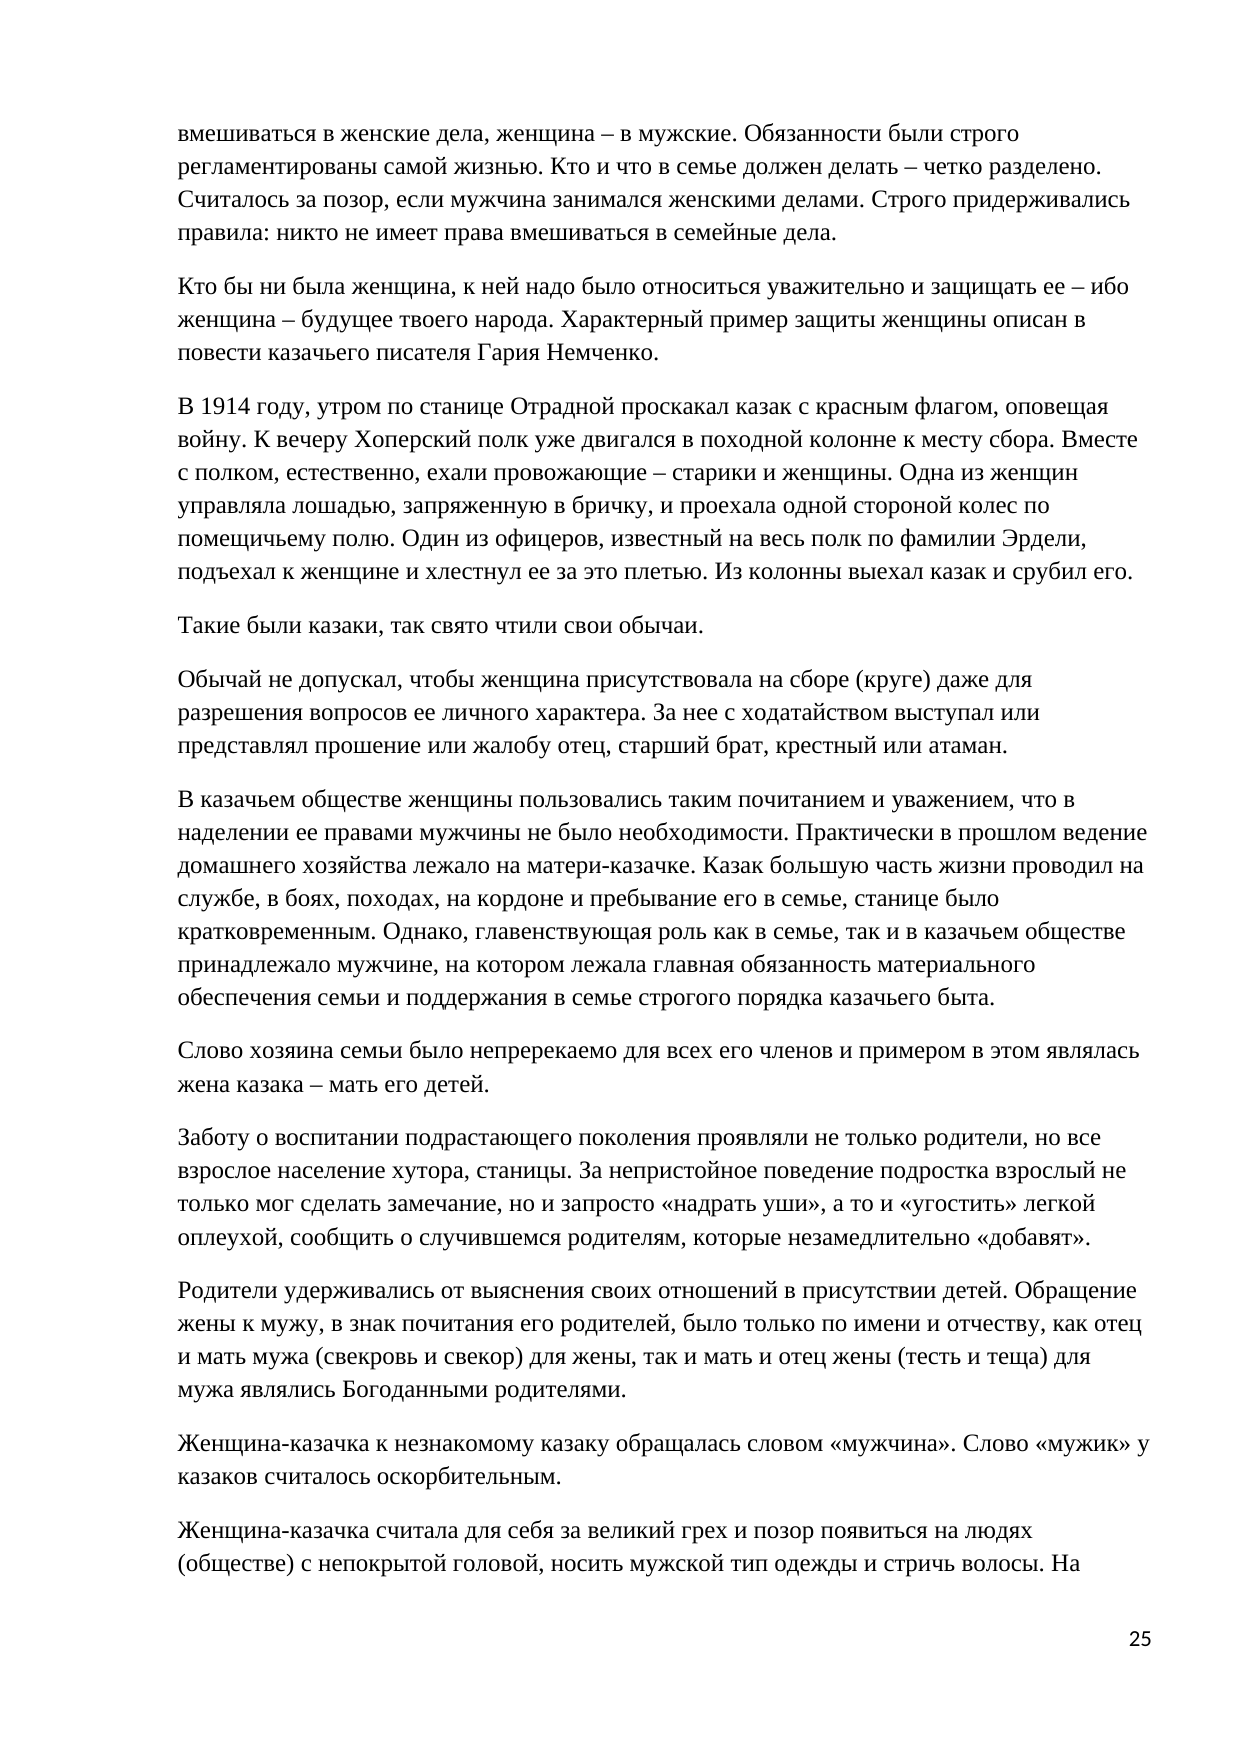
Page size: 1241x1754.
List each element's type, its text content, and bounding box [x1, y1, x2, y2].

text Кто бы ни была женщина, к ней надо было относиться уважительно и защищать ее – ибо женщина – будущее твоего народа. Характерный пример защиты женщины описан в повести казачьего писателя Гария Немченко. [177, 271, 1152, 366]
text В 1914 году, утром по станице Отрадной проскакал казак с красным флагом, оповещая войну. К вечеру Хоперский полк уже двигался в походной колонне к месту сбора. Вместе с полком, естественно, ехали провожающие – старики и женщины. Одна из женщин управляла лошадью, запряженную в бричку, и проехала одной стороной колес по помещичьему полю. Один из офицеров, известный на весь полк по фамилии Эрдели, подъехал к женщине и хлестнул ее за это плетью. Из колонны выехал казак и срубил его. [177, 391, 1152, 585]
text Такие были казаки, так свято чтили свои обычаи. [177, 610, 1152, 639]
text Слово хозяина семьи было непререкаемо для всех его членов и примером в этом являлась жена казака – мать его детей. [177, 1036, 1152, 1097]
text В казачьем обществе женщины пользовались таким почитанием и уважением, что в наделении ее правами мужчины не было необходимости. Практически в прошлом ведение домашнего хозяйства лежало на матери-казачке. Казак большую часть жизни проводил на службе, в боях, походах, на кордоне и пребывание его в семье, станице было кратковременным. Однако, главенствующая роль как в семье, так и в казачьем обществе принадлежало мужчине, на котором лежала главная обязанность материального обеспечения семьи и поддержания в семье строгого порядка казачьего быта. [177, 784, 1152, 1011]
text Заботу о воспитании подрастающего поколения проявляли не только родители, но все взрослое население хутора, станицы. За непристойное поведение подростка взрослый не только мог сделать замечание, но и запросто «надрать уши», а то и «угостить» легкой оплеухой, сообщить о случившемся родителям, которые незамедлительно «добавят». [177, 1122, 1152, 1250]
text Родители удерживались от выяснения своих отношений в присутствии детей. Обращение жены к мужу, в знак почитания его родителей, было только по имени и отчеству, как отец и мать мужа (свекровь и свекор) для жены, так и мать и отец жены (тесть и теща) для мужа являлись Богоданными родителями. [177, 1275, 1152, 1403]
text Обычай не допускал, чтобы женщина присутствовала на сборе (круге) даже для разрешения вопросов ее личного характера. За нее с ходатайством выступал или представлял прошение или жалобу отец, старший брат, крестный или атаман. [177, 664, 1152, 758]
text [177, 1515, 1152, 1577]
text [177, 118, 1152, 246]
text Женщина-казачка к незнакомому казаку обращалась словом «мужчина». Слово «мужик» у казаков считалось оскорбительным. [177, 1428, 1152, 1490]
